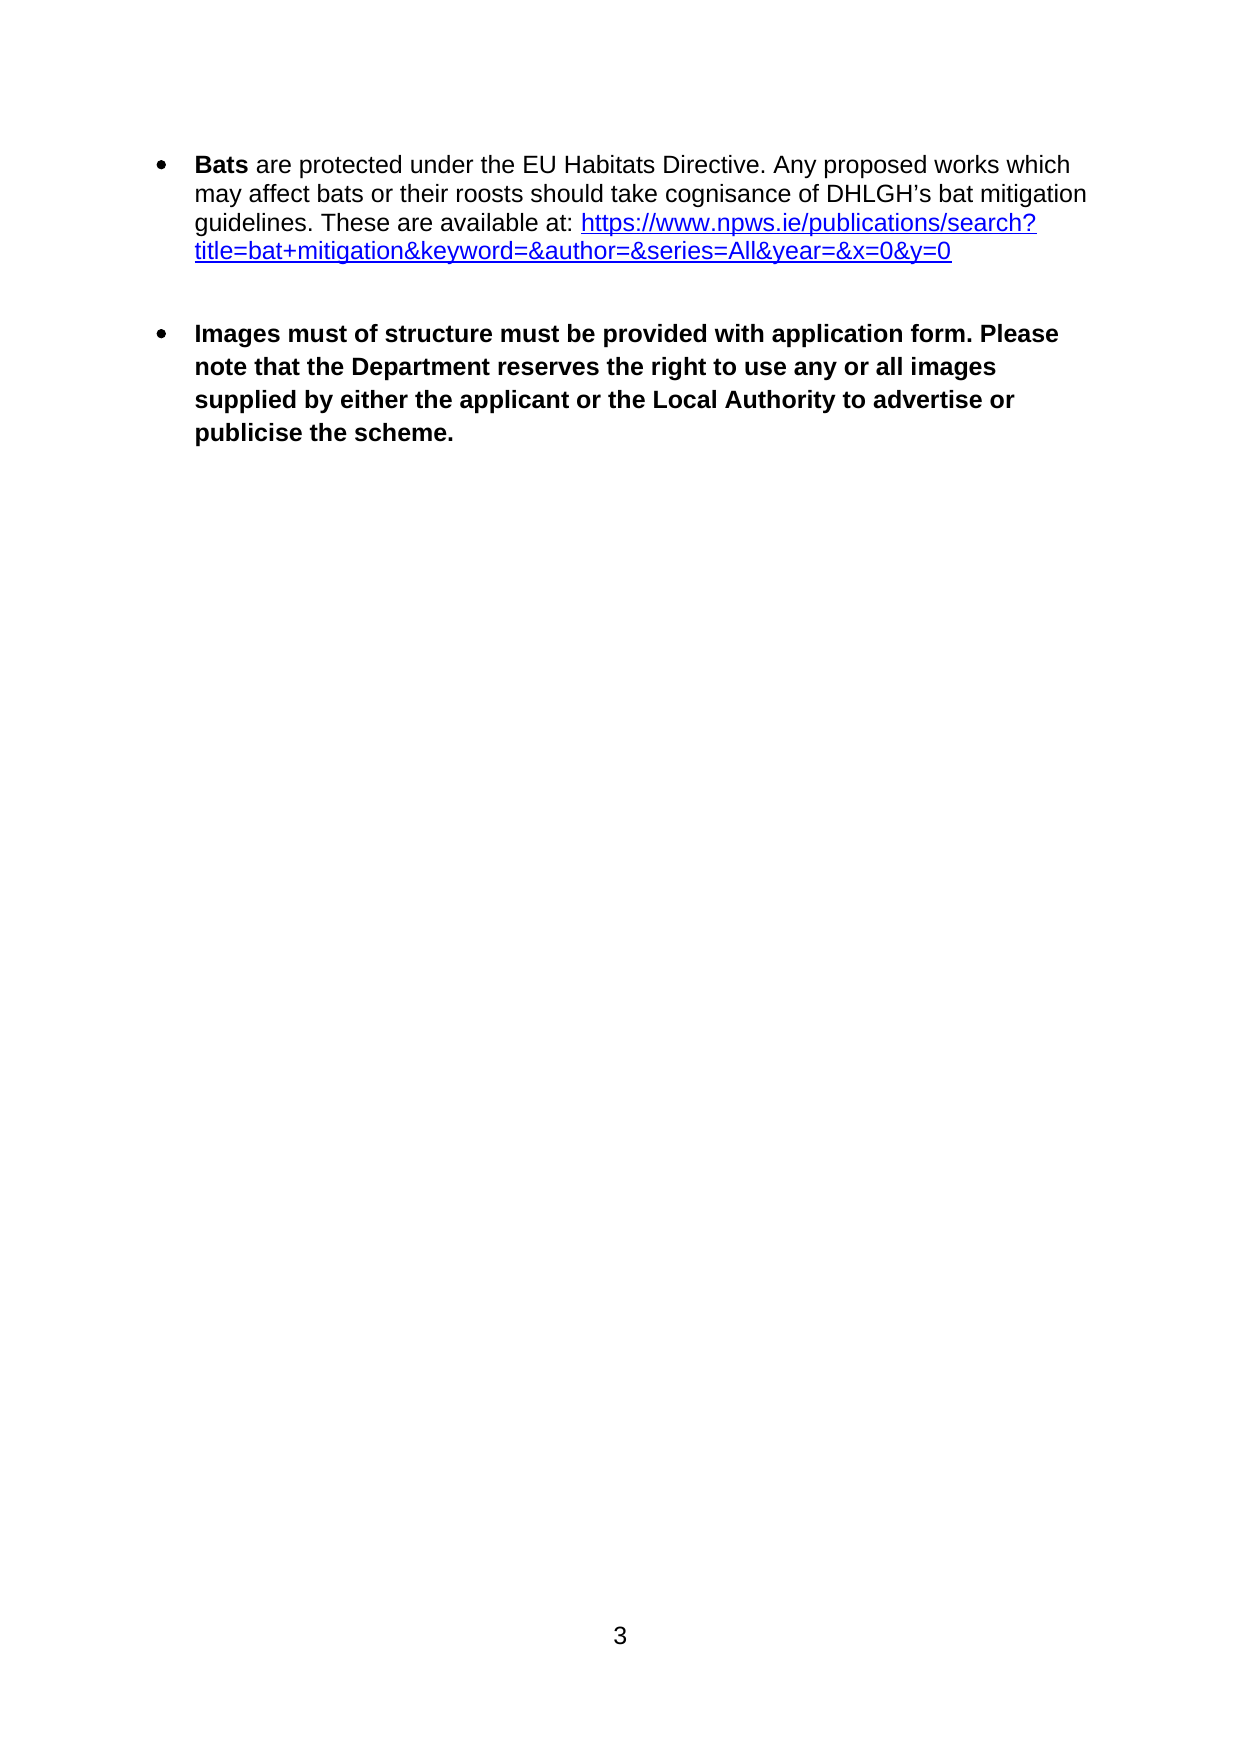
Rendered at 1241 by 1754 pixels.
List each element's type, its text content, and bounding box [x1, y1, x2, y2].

list Bats are protected under the EU Habitats Directive. Any proposed works which may affect bats or their roosts should take cognisance of DHLGH’s bat mitigation guidelines. These are available at: https://www.npws.ie/publications/search?title=bat+mitigation&keyword=&author=&series=All&year=&x=0&y=0 [157, 150, 1090, 265]
list Images must of structure must be provided with application form. Please note that the Department reserves the right to use any or all images supplied by either the applicant or the Local Authority to advertise or publicise the scheme. [157, 319, 1090, 447]
